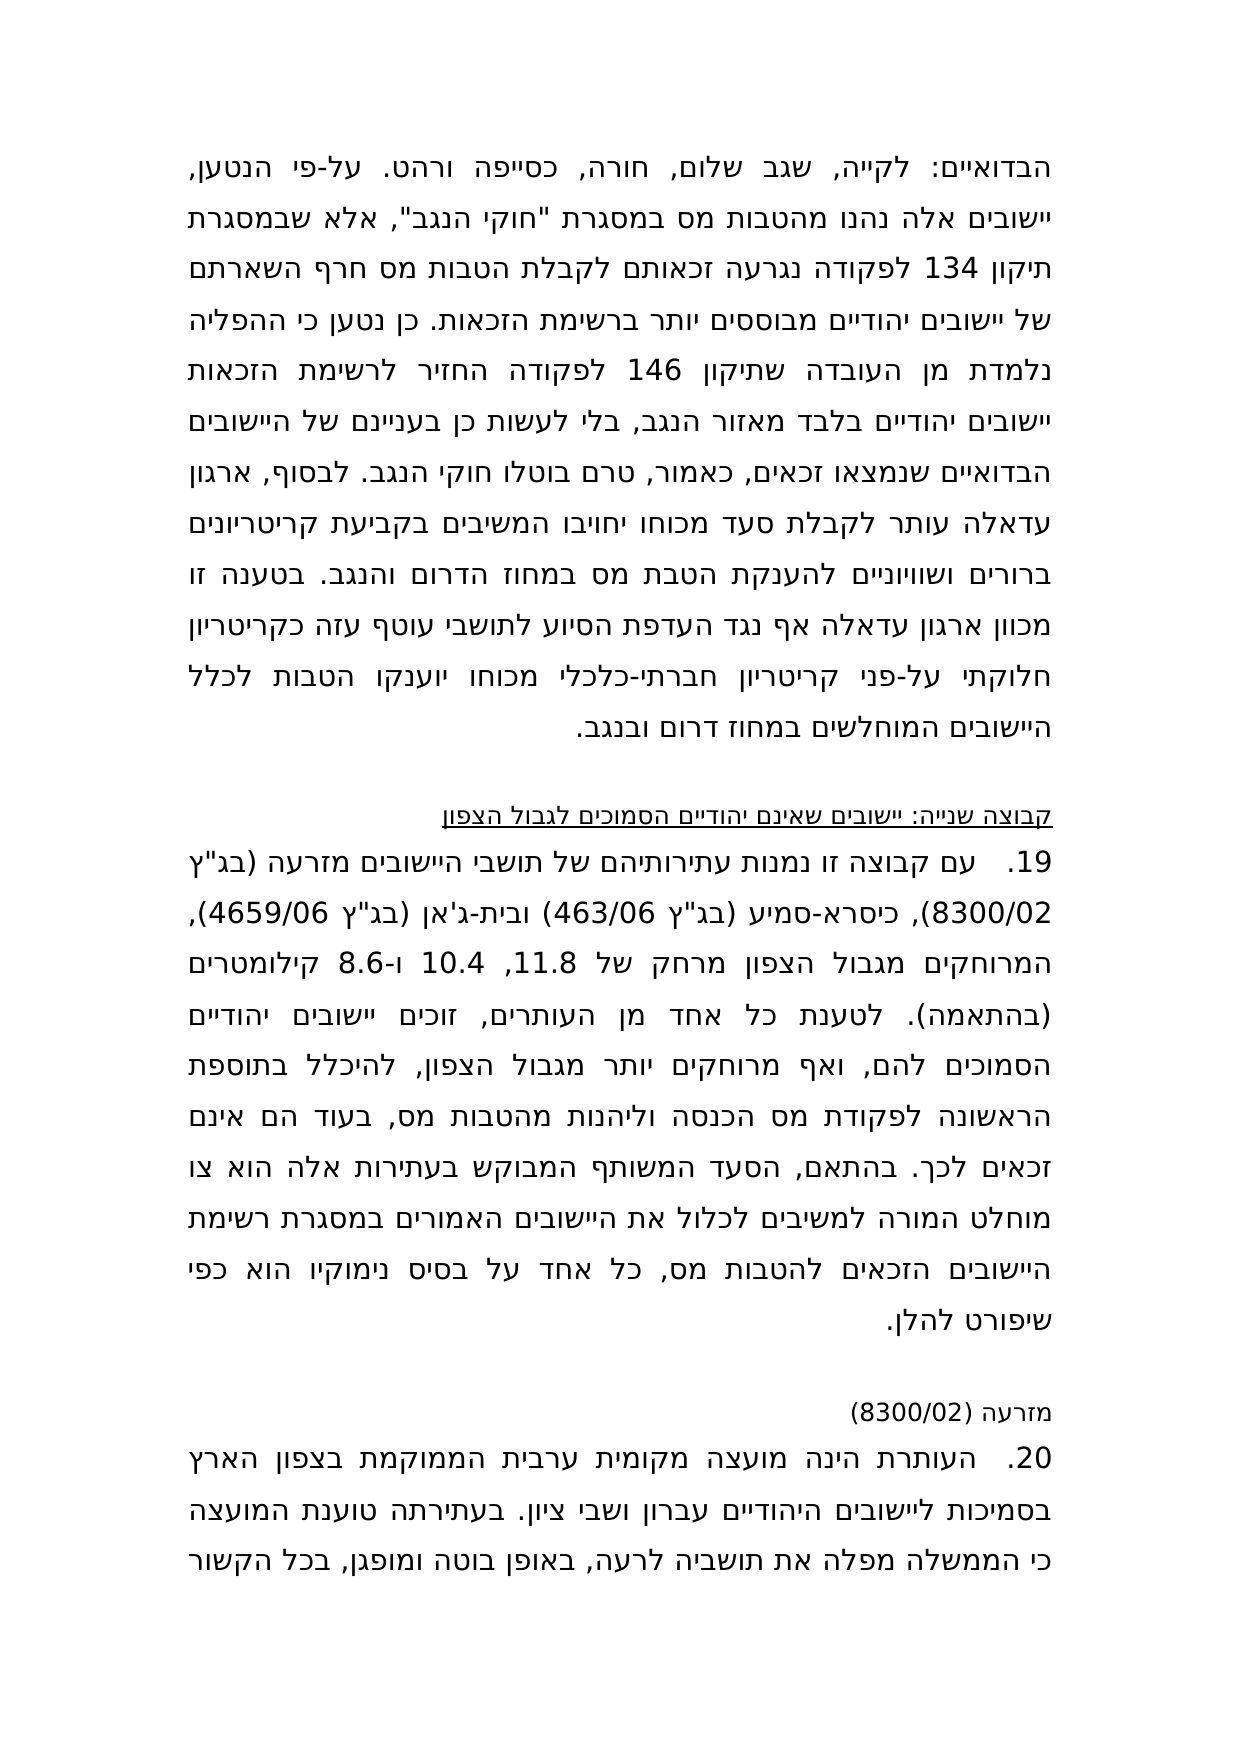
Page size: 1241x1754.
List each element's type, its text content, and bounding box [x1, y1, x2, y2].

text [187, 150, 1053, 744]
text מזרעה (8300/02) [187, 1398, 1053, 1427]
text 19. עם קבוצה זו נמנות עתירותיהם של תושבי היישובים מזרעה (בג"ץ 8300/02), כיסרא-סמיע (בג"ץ 463/06) ובית-ג'אן (בג"ץ 4659/06), המרוחקים מגבול הצפון מרחק של 11.8, 10.4 ו-8.6 קילומטרים (בהתאמה). לטענת כל אחד מן העותרים, זוכים יישובים יהודיים הסמוכים להם, ואף מרוחקים יותר מגבול הצפון, להיכלל בתוספת הראשונה לפקודת מס הכנסה וליהנות מהטבות מס, בעוד הם אינם זכאים לכך. בהתאם, הסעד המשותף המבוקש בעתירות אלה הוא צו מוחלט המורה למשיבים לכלול את היישובים האמורים במסגרת רשימת היישובים הזכאים להטבות מס, כל אחד על בסיס נימוקיו הוא כפי שיפורט להלן. [187, 845, 1053, 1337]
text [187, 1442, 1053, 1578]
text קבוצה שנייה: יישובים שאינם יהודיים הסמוכים לגבול הצפון [187, 801, 1053, 830]
